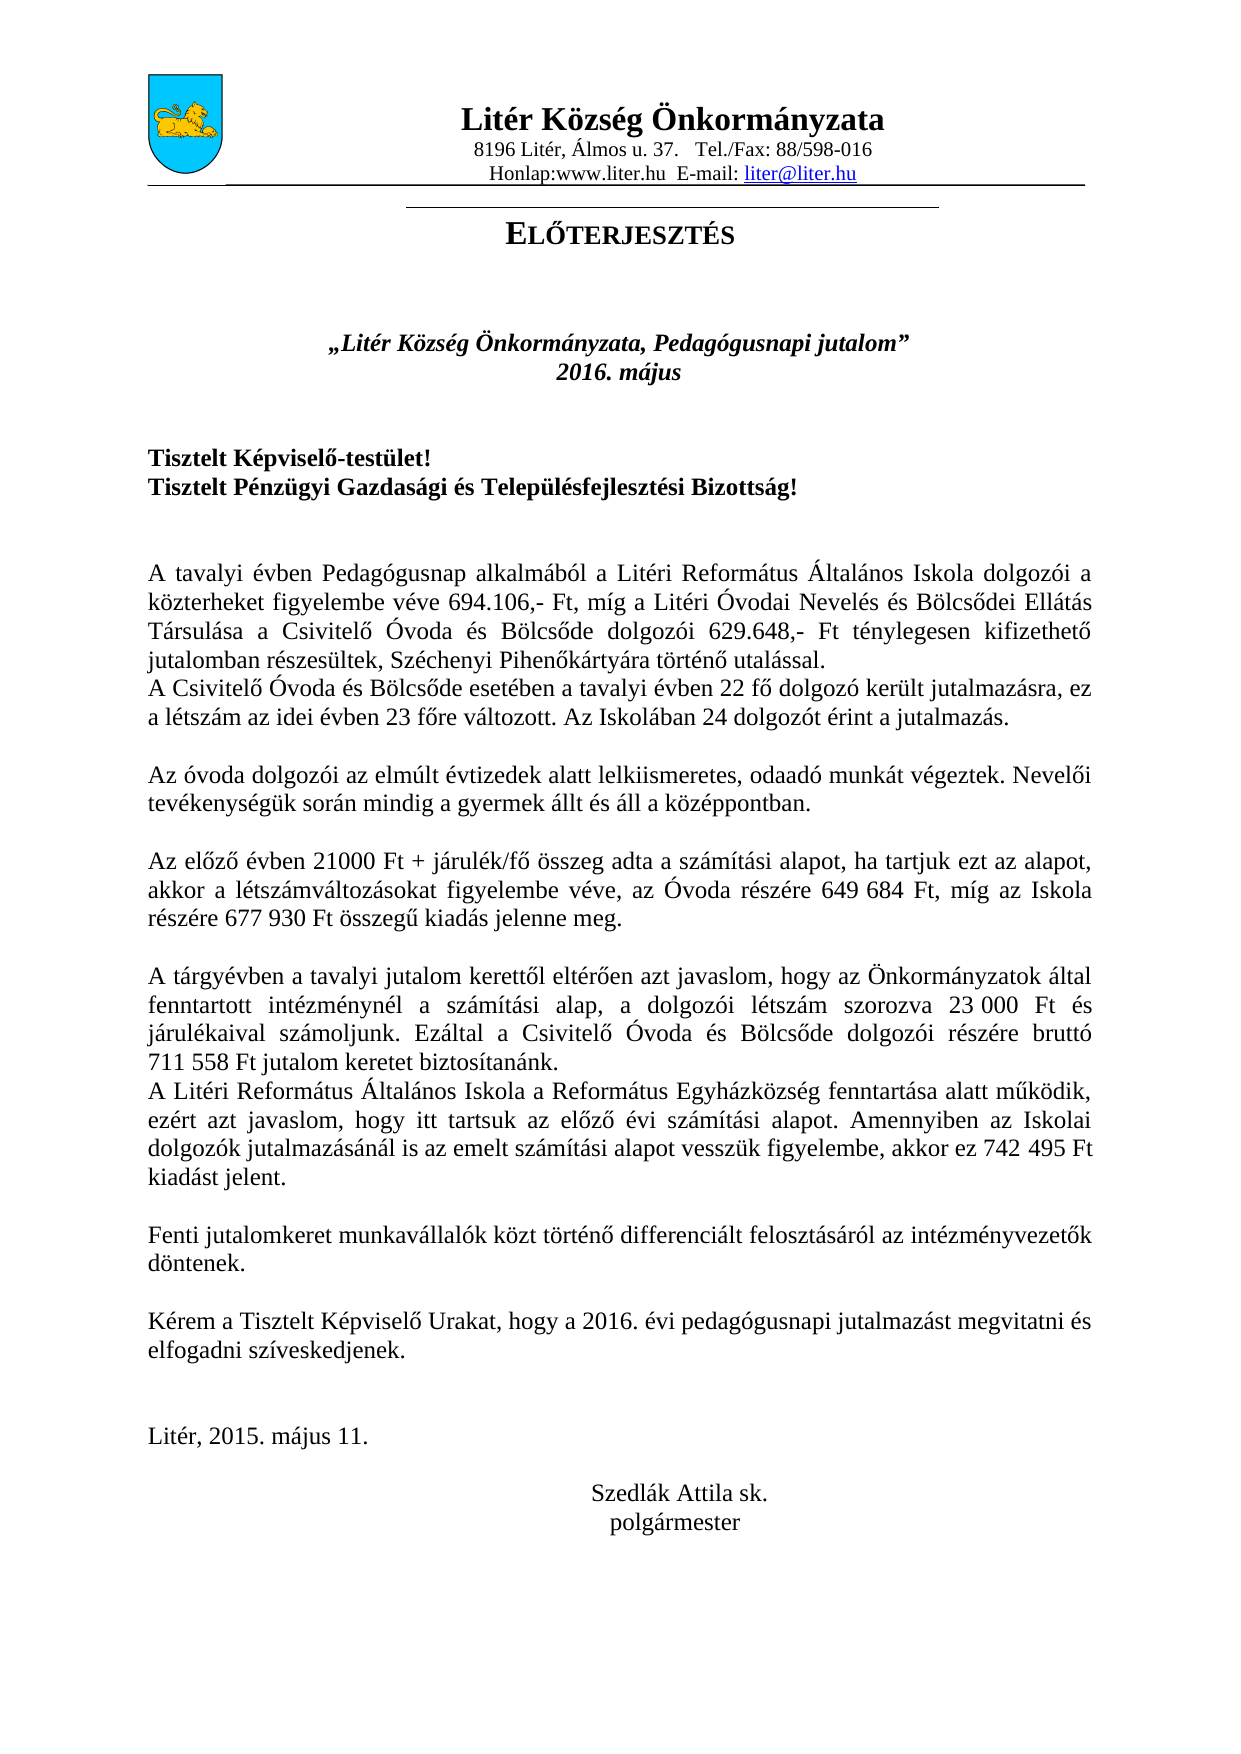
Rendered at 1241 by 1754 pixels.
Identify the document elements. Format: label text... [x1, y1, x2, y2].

text Az előző évben 21000 Ft + járulék/fő összeg adta a számítási alapot, ha tartjuk ezt az alapot, akkor a létszámváltozásokat figyelembe véve, az Óvoda részére 649 684 Ft, míg az Iskola részére 677 930 Ft összegű kiadás jelenne meg. [148, 846, 1093, 932]
text „Litér Község Önkormányzata, Pedagógusnapi jutalom” [148, 328, 1093, 357]
text A Litéri Református Általános Iskola a Református Egyházközség fenntartása alatt működik, ezért azt javaslom, hogy itt tartsuk az előző évi számítási alapot. Amennyiben az Iskolai dolgozók jutalmazásánál is az emelt számítási alapot vesszük figyelembe, akkor ez 742 495 Ft kiadást jelent. [148, 1076, 1093, 1191]
text A Csivitelő Óvoda és Bölcsőde esetében a tavalyi évben 22 fő dolgozó került jutalmazásra, ez a létszám az idei évben 23 főre változott. Az Iskolában 24 dolgozót érint a jutalmazás. [148, 673, 1093, 731]
text 2016. május [148, 357, 1093, 386]
text A tavalyi évben Pedagógusnap alkalmából a Litéri Református Általános Iskola dolgozói a közterheket figyelembe véve 694.106,- Ft, míg a Litéri Óvodai Nevelés és Bölcsődei Ellátás Társulása a Csivitelő Óvoda és Bölcsőde dolgozói 629.648,- Ft ténylegesen kifizethető jutalomban részesültek, Széchenyi Pihenőkártyára történő utalással. [148, 558, 1093, 673]
picture [147, 73, 226, 185]
text Fenti jutalomkeret munkavállalók közt történő differenciált felosztásáról az intézményvezetők döntenek. [148, 1220, 1093, 1277]
text A tárgyévben a tavalyi jutalom kerettől eltérően azt javaslom, hogy az Önkormányzatok által fenntartott intézménynél a számítási alap, a dolgozói létszám szorozva 23 000 Ft és járulékaival számoljunk. Ezáltal a Csivitelő Óvoda és Bölcsőde dolgozói részére bruttó 711 558 Ft jutalom keretet biztosítanánk. [148, 961, 1093, 1076]
text Az óvoda dolgozói az elmúlt évtizedek alatt lelkiismeretes, odaadó munkát végeztek. Nevelői tevékenységük során mindig a gyermek állt és áll a középpontban. [148, 760, 1093, 817]
text Előterjesztés [148, 213, 1093, 252]
text Tisztelt Pénzügyi Gazdasági és Településfejlesztési Bizottság! [148, 472, 1093, 501]
text polgármester [148, 1507, 1093, 1536]
text Kérem a Tisztelt Képviselő Urakat, hogy a 2016. évi pedagógusnapi jutalmazást megvitatni és elfogadni szíveskedjenek. [148, 1306, 1093, 1363]
text Litér, 2015. május 11. [148, 1421, 1093, 1450]
text Szedlák Attila sk. [148, 1478, 1093, 1507]
text Tisztelt Képviselő-testület! [148, 443, 1093, 472]
